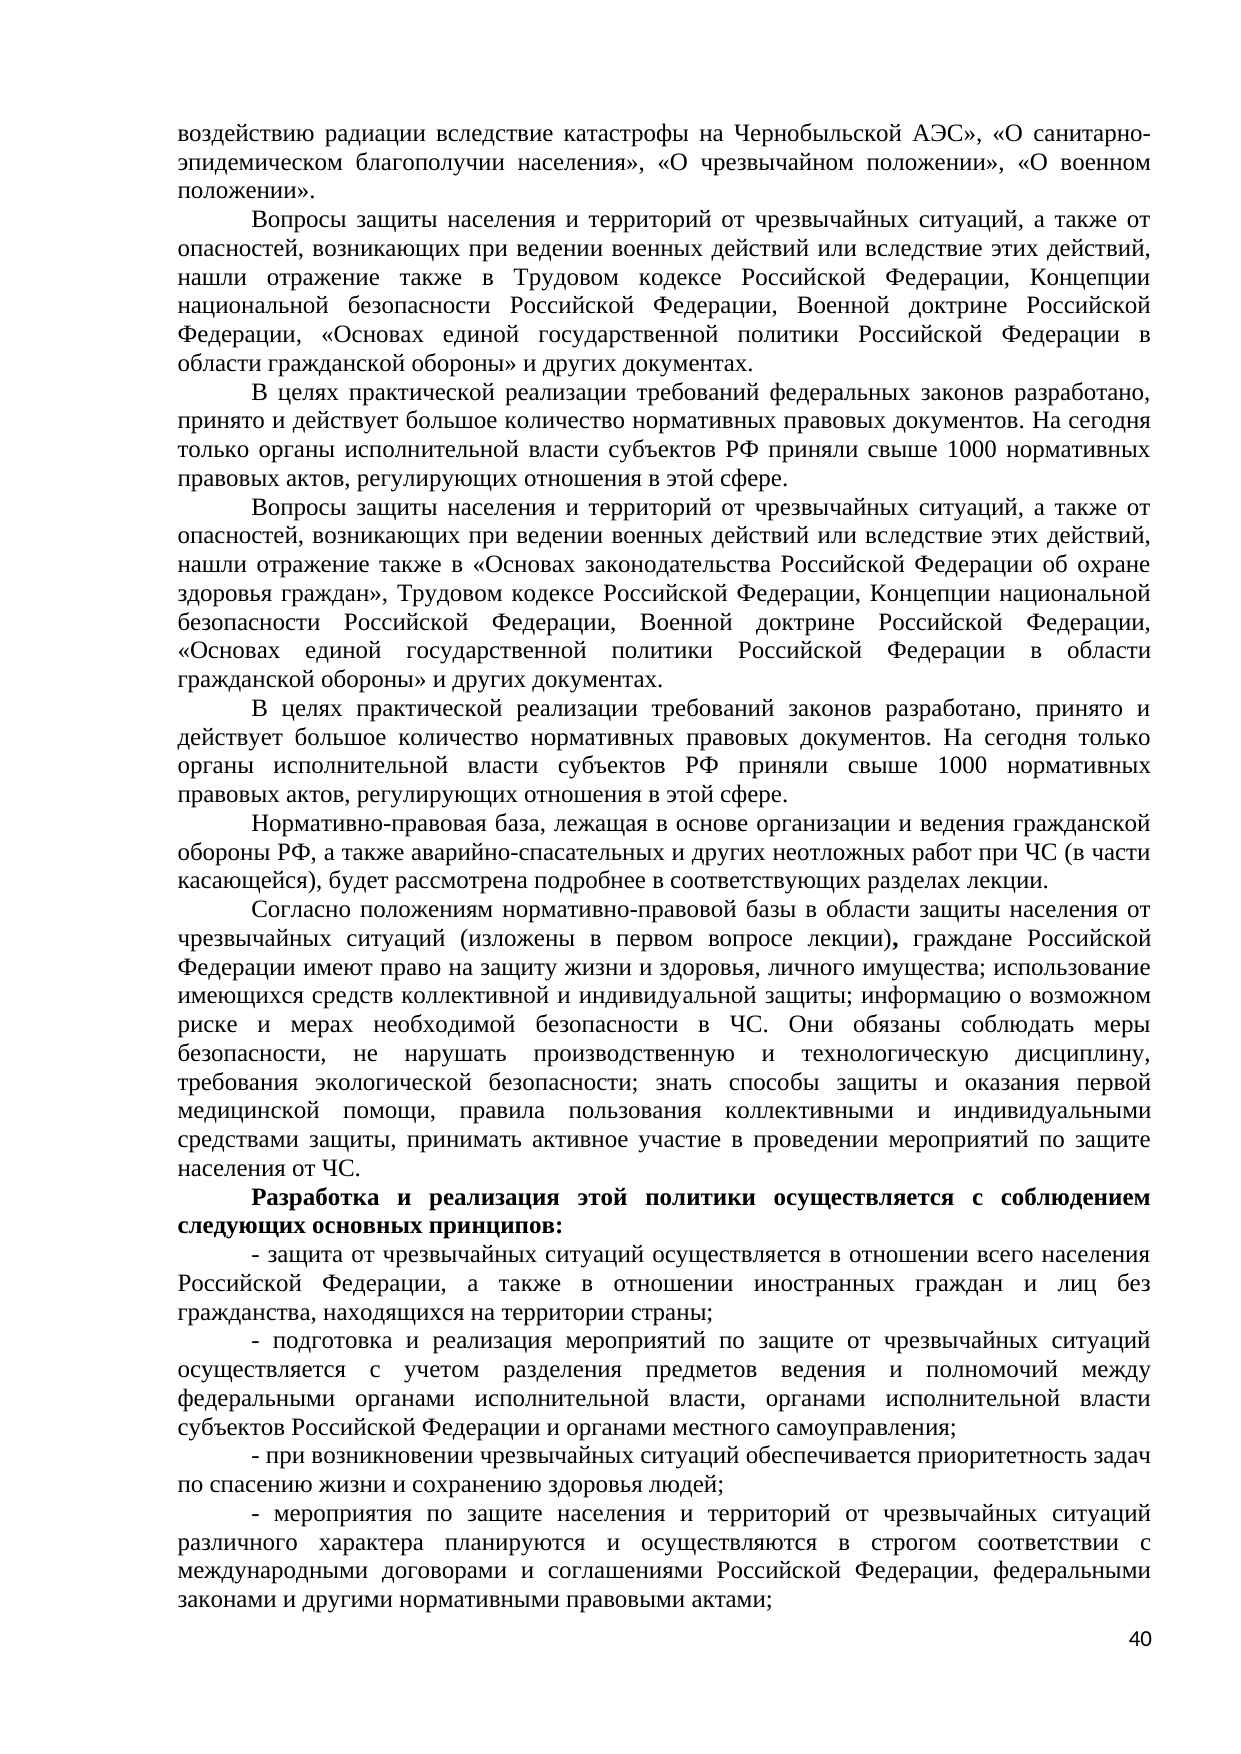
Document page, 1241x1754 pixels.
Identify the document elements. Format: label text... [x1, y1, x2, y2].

text - подготовка и реализация мероприятий по защите от чрезвычайных ситуаций осуществляется с учетом разделения предметов ведения и полномочий между федеральными органами исполнительной власти, органами исполнительной власти субъектов Российской Федерации и органами местного самоуправления; [177, 1326, 1152, 1441]
text Вопросы защиты населения и территорий от чрезвычайных ситуаций, а также от опасностей, возникающих при ведении военных действий или вследствие этих действий, нашли отражение также в Трудовом кодексе Российской Федерации, Концепции национальной безопасности Российской Федерации, Военной доктрине Российской Федерации, «Основах единой государственной политики Российской Федерации в области гражданской обороны» и других документах. [177, 204, 1152, 377]
text Разработка и реализация этой политики осуществляется с соблюдением следующих основных принципов: [177, 1182, 1152, 1239]
text - защита от чрезвычайных ситуаций осуществляется в отношении всего населения Российской Федерации, а также в отношении иностранных граждан и лиц без гражданства, находящихся на территории страны; [177, 1239, 1152, 1326]
text Вопросы защиты населения и территорий от чрезвычайных ситуаций, а также от опасностей, возникающих при ведении военных действий или вследствие этих действий, нашли отражение также в «Основах законодательства Российской Федерации об охране здоровья граждан», Трудовом кодексе Российской Федерации, Концепции национальной безопасности Российской Федерации, Военной доктрине Российской Федерации, «Основах единой государственной политики Российской Федерации в области гражданской обороны» и других документах. [177, 492, 1152, 693]
text Согласно положениям нормативно-правовой базы в области защиты населения от чрезвычайных ситуаций (изложены в первом вопросе лекции), граждане Российской Федерации имеют право на защиту жизни и здоровья, личного имущества; использование имеющихся средств коллективной и индивидуальной защиты; информацию о возможном риске и мерах необходимой безопасности в ЧС. Они обязаны соблюдать меры безопасности, не нарушать производственную и технологическую дисциплину, требования экологической безопасности; знать способы защиты и оказания первой медицинской помощи, правила пользования коллективными и индивидуальными средствами защиты, принимать активное участие в проведении мероприятий по защите населения от ЧС. [177, 894, 1152, 1182]
text В целях практической реализации требований законов разработано, принято и действует большое количество нормативных правовых документов. На сегодня только органы исполнительной власти субъектов РФ приняли свыше 1000 нормативных правовых актов, регулирующих отношения в этой сфере. [177, 693, 1152, 808]
text - при возникновении чрезвычайных ситуаций обеспечивается приоритетность задач по спасению жизни и сохранению здоровья людей; [177, 1441, 1152, 1498]
text Нормативно-правовая база, лежащая в основе организации и ведения гражданской обороны РФ, а также аварийно-спасательных и других неотложных работ при ЧС (в части касающейся), будет рассмотрена подробнее в соответствующих разделах лекции. [177, 808, 1152, 894]
text В целях практической реализации требований федеральных законов разработано, принято и действует большое количество нормативных правовых документов. На сегодня только органы исполнительной власти субъектов РФ приняли свыше 1000 нормативных правовых актов, регулирующих отношения в этой сфере. [177, 377, 1152, 492]
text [177, 118, 1152, 204]
text - мероприятия по защите населения и территорий от чрезвычайных ситуаций различного характера планируются и осуществляются в строгом соответствии с международными договорами и соглашениями Российской Федерации, федеральными законами и другими нормативными правовыми актами; [177, 1498, 1152, 1613]
